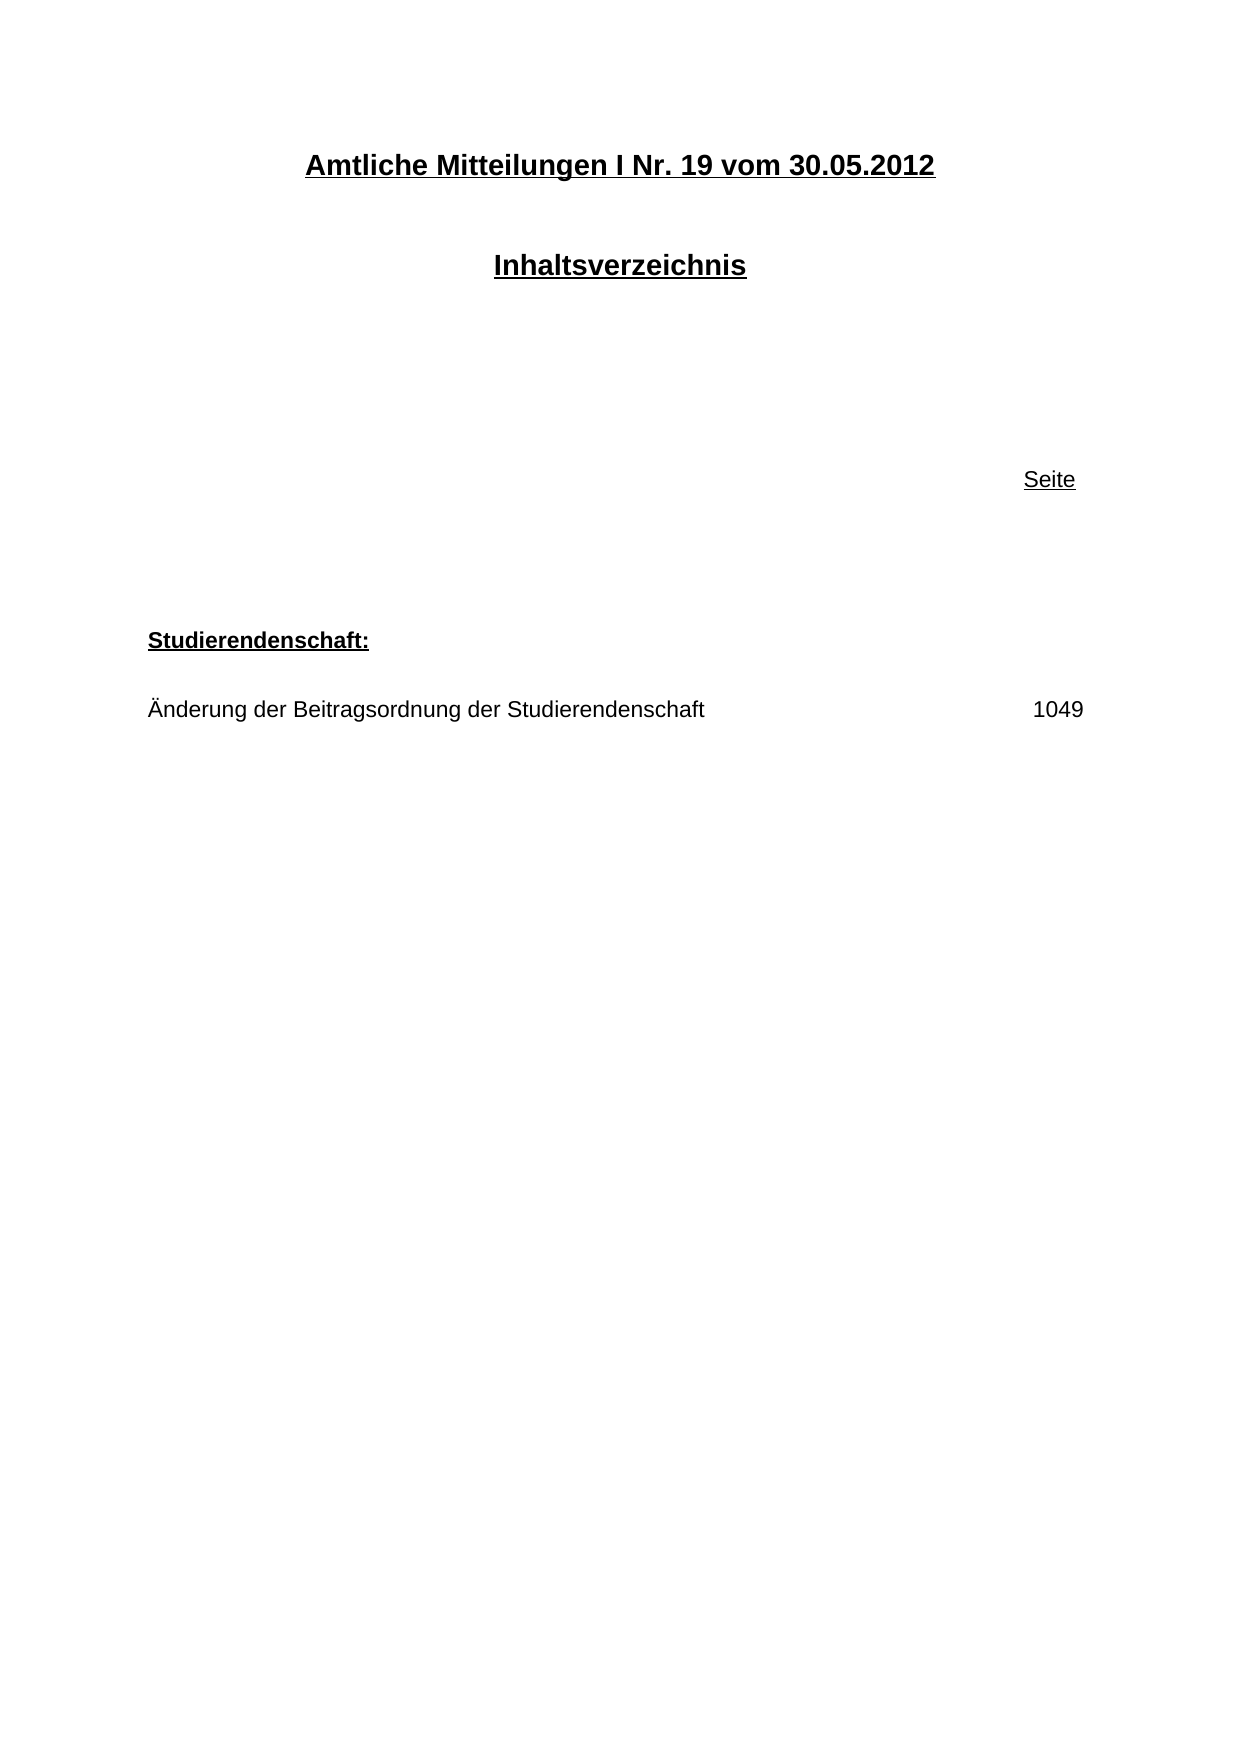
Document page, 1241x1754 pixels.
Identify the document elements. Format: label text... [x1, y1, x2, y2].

text Änderung der Beitragsordnung der Studierendenschaft 1049 [148, 696, 1093, 723]
text Studierendenschaft: [148, 627, 1093, 653]
text Amtliche Mitteilungen I Nr. 19 vom 30.05.2012 [148, 148, 1093, 181]
text Inhaltsverzeichnis [148, 248, 1093, 282]
subtitle Seite [148, 466, 1093, 493]
